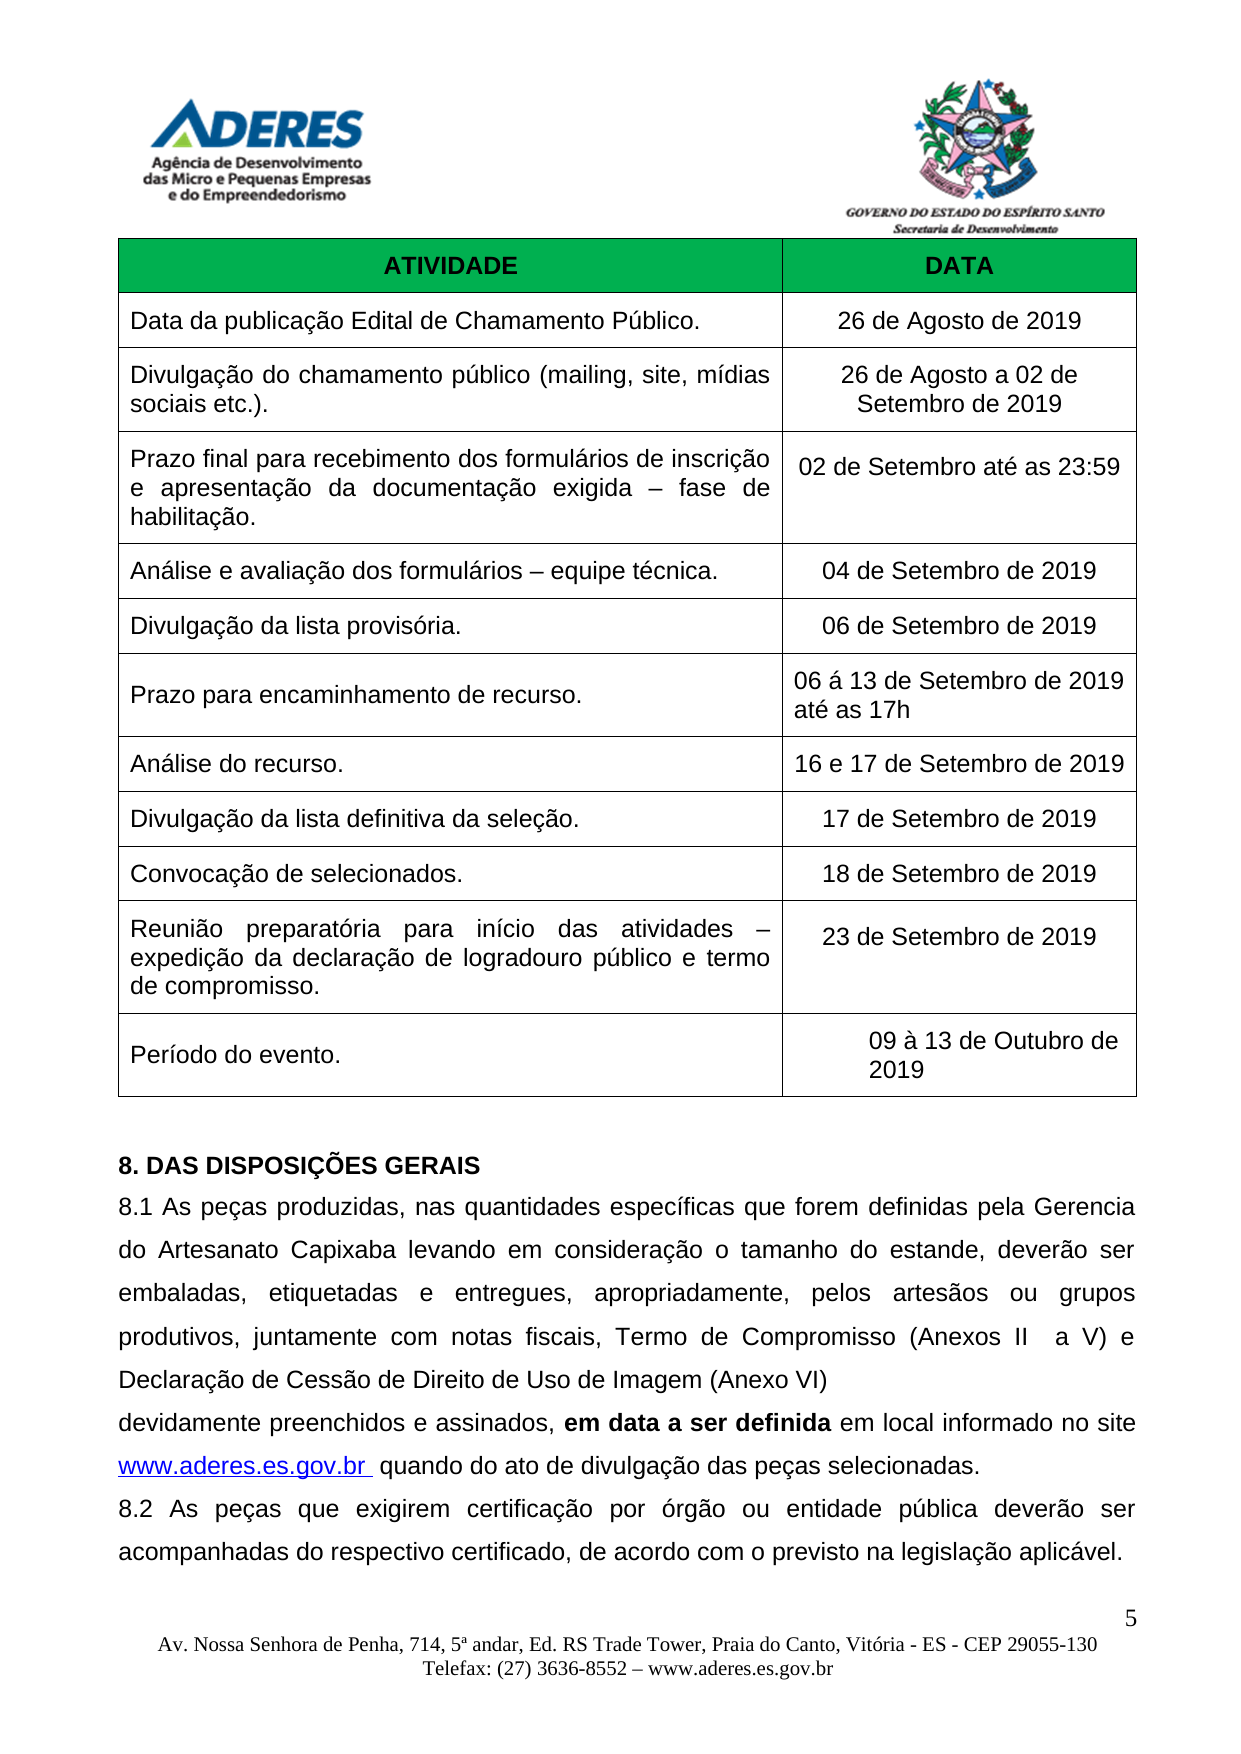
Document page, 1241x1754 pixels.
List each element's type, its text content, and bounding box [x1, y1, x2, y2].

table_cell Prazo para encaminhamento de recurso. [119, 654, 782, 736]
text 8.2 As peças que exigirem certificação por órgão ou entidade pública deverão ser acompanhadas do respectivo certificado, de acordo com o previsto na legislação aplicável. [118, 1494, 1137, 1566]
table_cell 04 de Setembro de 2019 [783, 544, 1136, 598]
text 8.1 As peças produzidas, nas quantidades específicas que forem definidas pela Gerencia do Artesanato Capixaba levando em consideração o tamanho do estande, deverão ser embaladas, etiquetadas e entregues, apropriadamente, pelos artesãos ou grupos produtivos, juntamente com notas fiscais, Termo de Compromisso (Anexos II a V) e Declaração de Cessão de Direito de Uso de Imagem (Anexo VI) [118, 1192, 1137, 1393]
table_cell Convocação de selecionados. [119, 847, 782, 900]
table_cell 02 de Setembro até as 23:59 [783, 432, 1136, 543]
table_cell 16 e 17 de Setembro de 2019 [783, 737, 1136, 791]
table_cell 23 de Setembro de 2019 [783, 901, 1136, 1013]
table_cell Divulgação do chamamento público (mailing, site, mídias sociais etc.). [119, 348, 782, 431]
table_cell Análise do recurso. [119, 737, 782, 791]
table_cell Data da publicação Edital de Chamamento Público. [119, 293, 782, 347]
table_cell Período do evento. [119, 1014, 782, 1096]
text devidamente preenchidos e assinados, em data a ser definida em local informado no site www.aderes.es.gov.br quando do ato de divulgação das peças selecionadas. [118, 1408, 1137, 1480]
table_cell Divulgação da lista definitiva da seleção. [119, 792, 782, 846]
table_cell 18 de Setembro de 2019 [783, 847, 1136, 900]
table_header DATA [783, 239, 1136, 292]
table_cell 06 á 13 de Setembro de 2019 até as 17h [783, 654, 1136, 736]
table_cell Análise e avaliação dos formulários – equipe técnica. [119, 544, 782, 598]
table_cell 06 de Setembro de 2019 [783, 599, 1136, 652]
table_cell 17 de Setembro de 2019 [783, 792, 1136, 846]
table_cell 26 de Agosto a 02 de Setembro de 2019 [783, 348, 1136, 431]
table_header ATIVIDADE [119, 239, 782, 292]
table_cell Prazo final para recebimento dos formulários de inscrição e apresentação da documentação exigida – fase de habilitação. [119, 432, 782, 543]
table_cell 26 de Agosto de 2019 [783, 293, 1136, 347]
table_cell Divulgação da lista provisória. [119, 599, 782, 652]
table_cell Reunião preparatória para início das atividades – expedição da declaração de logradouro público e termo de compromisso. [119, 901, 782, 1013]
table_cell 09 à 13 de Outubro de 2019 [783, 1014, 1136, 1096]
list 8. DAS DISPOSIÇÕES GERAIS [118, 1151, 1137, 1180]
picture [118, 73, 1115, 238]
